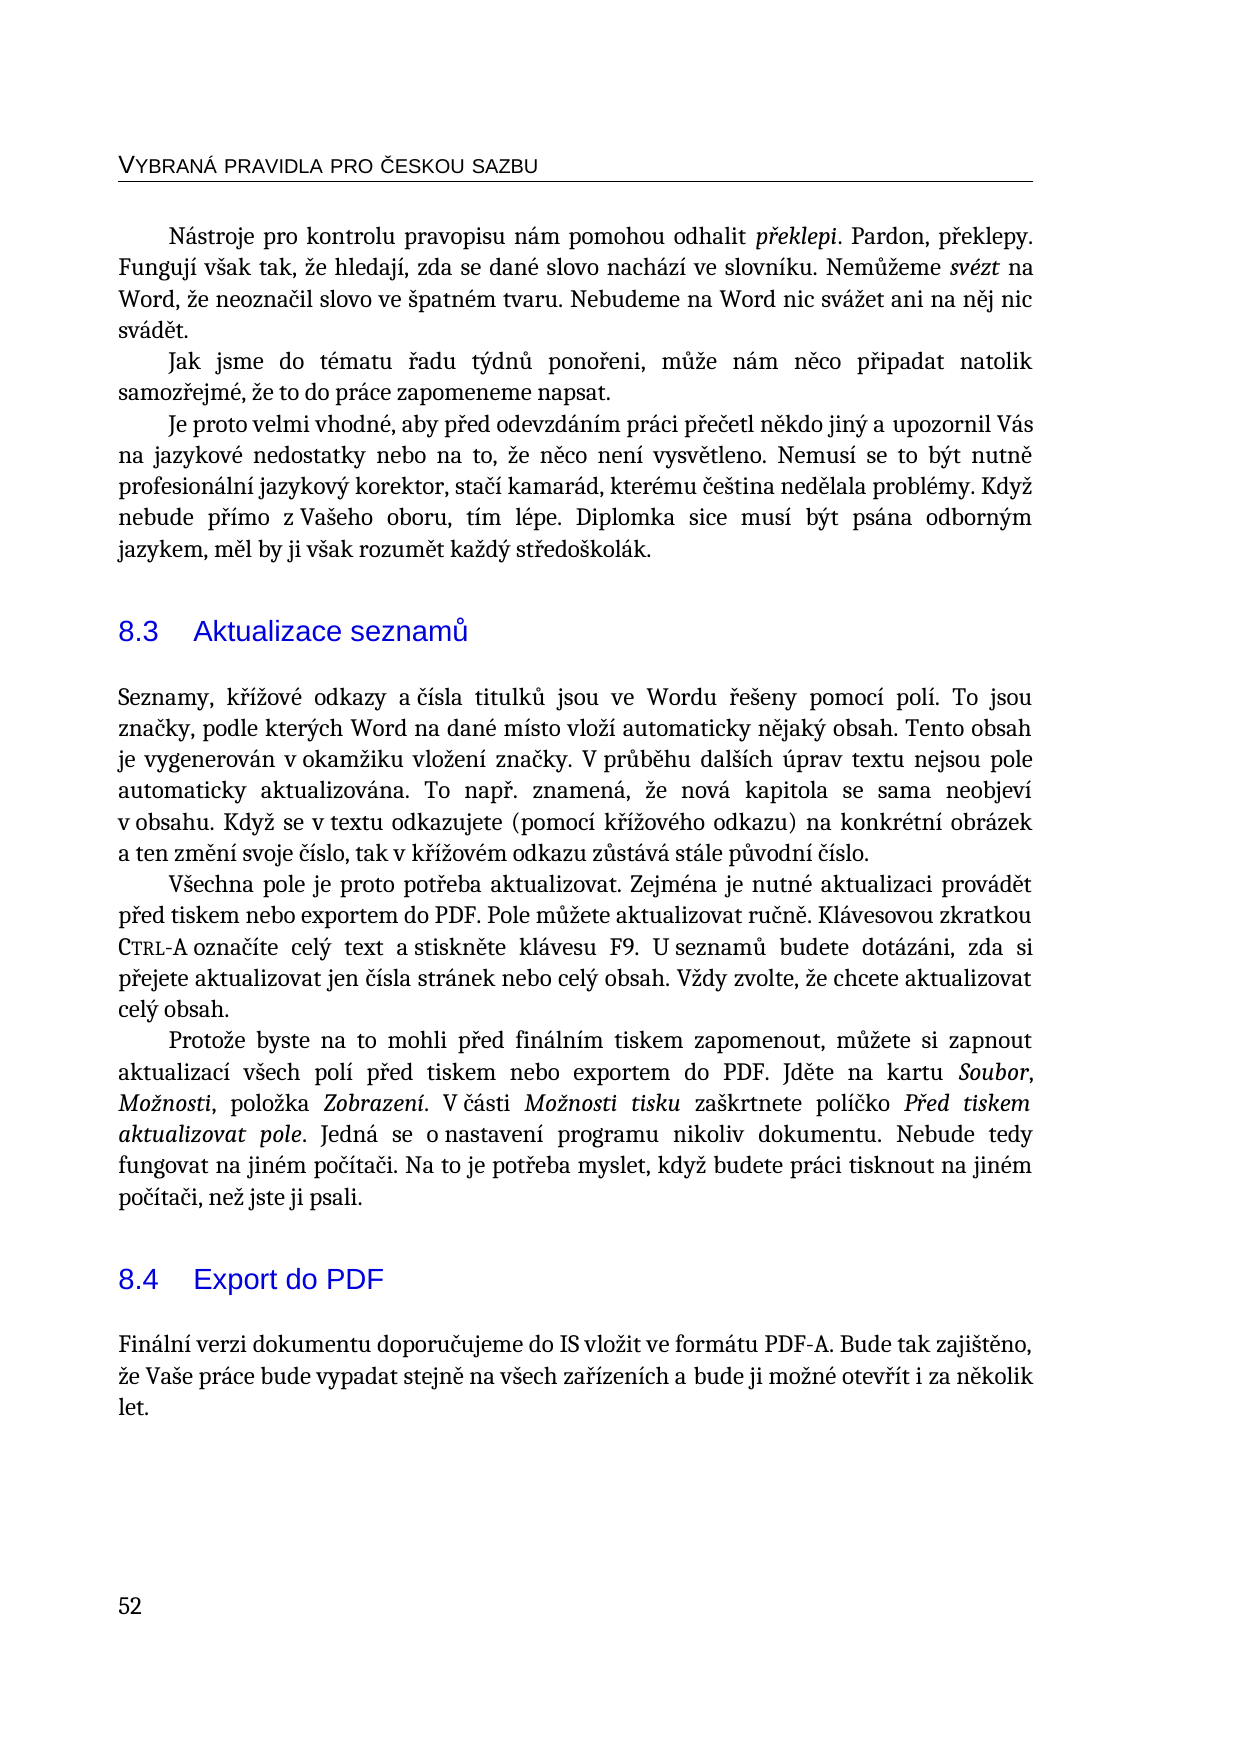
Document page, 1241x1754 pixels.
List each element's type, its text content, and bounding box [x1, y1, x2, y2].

subtitle Export do PDF [118, 1259, 1033, 1297]
text Je proto velmi vhodné, aby před odevzdáním práci přečetl někdo jiný a upozornil Vás na jazykové nedostatky nebo na to, že něco není vysvětleno. Nemusí se to být nutně profesionální jazykový korektor, stačí kamarád, kterému čeština nedělala problémy. Když nebude přímo z Vašeho oboru, tím lépe. Diplomka sice musí být psána odborným jazykem, měl by ji však rozumět každý středoškolák. [118, 407, 1033, 563]
text Seznamy, křížové odkazy a čísla titulků jsou ve Wordu řešeny pomocí polí. To jsou značky, podle kterých Word na dané místo vloží automaticky nějaký obsah. Tento obsah je vygenerován v okamžiku vložení značky. V průběhu dalších úprav textu nejsou pole automaticky aktualizována. To např. znamená, že nová kapitola se sama neobjeví v obsahu. Když se v textu odkazujete (pomocí křížového odkazu) na konkrétní obrázek a ten změní svoje číslo, tak v křížovém odkazu zůstává stále původní číslo. [118, 680, 1033, 867]
text Nástroje pro kontrolu pravopisu nám pomohou odhalit překlepi. Pardon, překlepy. Fungují však tak, že hledají, zda se dané slovo nachází ve slovníku. Nemůžeme svézt na Word, že neoznačil slovo ve špatném tvaru. Nebudeme na Word nic svážet ani na něj nic svádět. [118, 219, 1033, 344]
text Jak jsme do tématu řadu týdnů ponořeni, může nám něco připadat natolik samozřejmé, že to do práce zapomeneme napsat. [118, 344, 1033, 407]
subtitle Aktualizace seznamů [118, 611, 1033, 649]
text Všechna pole je proto potřeba aktualizovat. Zejména je nutné aktualizaci provádět před tiskem nebo exportem do PDF. Pole můžete aktualizovat ručně. Klávesovou zkratkou Ctrl-A označíte celý text a stiskněte klávesu F9. U seznamů budete dotázáni, zda si přejete aktualizovat jen čísla stránek nebo celý obsah. Vždy zvolte, že chcete aktualizovat celý obsah. [118, 867, 1033, 1024]
text Protože byste na to mohli před finálním tiskem zapomenout, můžete si zapnout aktualizací všech polí před tiskem nebo exportem do PDF. Jděte na kartu Soubor, Možnosti, položka Zobrazení. V části Možnosti tisku zaškrtnete políčko Před tiskem aktualizovat pole. Jedná se o nastavení programu nikoliv dokumentu. Nebude tedy fungovat na jiném počítači. Na to je potřeba myslet, když budete práci tisknout na jiném počítači, než jste ji psali. [118, 1024, 1033, 1211]
text Finální verzi dokumentu doporučujeme do IS vložit ve formátu PDF-A. Bude tak zajištěno, že Vaše práce bude vypadat stejně na všech zařízeních a bude ji možné otevřít i za několik let. [118, 1328, 1033, 1422]
